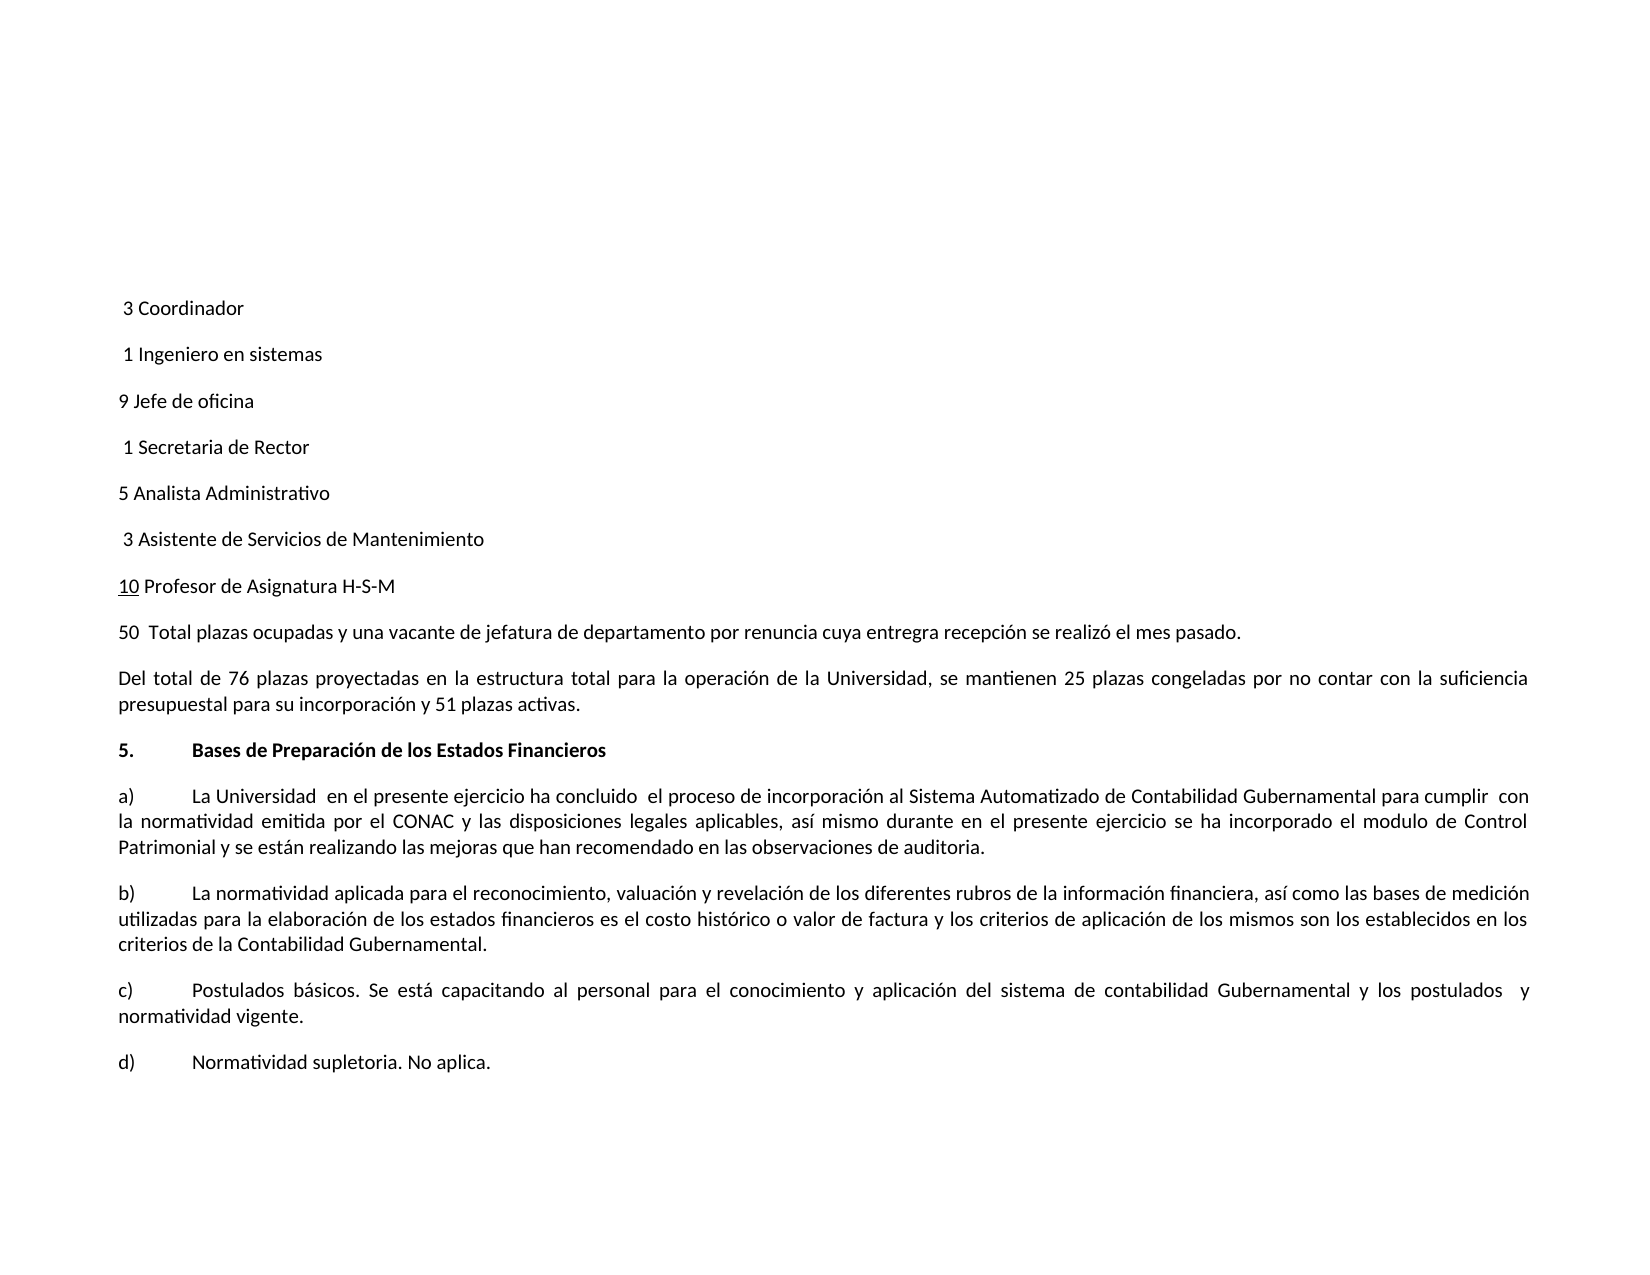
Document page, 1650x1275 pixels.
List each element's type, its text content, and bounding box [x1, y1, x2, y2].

text 3 Asistente de Servicios de Mantenimiento [118, 527, 1532, 552]
text 5. Bases de Preparación de los Estados Financieros [118, 737, 1532, 762]
text 1 Secretaria de Rector [118, 434, 1532, 459]
text 3 Coordinador [118, 295, 1532, 321]
text a) La Universidad en el presente ejercicio ha concluido el proceso de incorporación al Sistema Automatizado de Contabilidad Gubernamental para cumplir con la normatividad emitida por el CONAC y las disposiciones legales aplicables, así mismo durante en el presente ejercicio se ha incorporado el modulo de Control Patrimonial y se están realizando las mejoras que han recomendado en las observaciones de auditoria. [118, 783, 1532, 859]
text 5 Analista Administrativo [118, 480, 1532, 506]
text c) Postulados básicos. Se está capacitando al personal para el conocimiento y aplicación del sistema de contabilidad Gubernamental y los postulados y normatividad vigente. [118, 977, 1532, 1028]
text 1 Ingeniero en sistemas [118, 342, 1532, 367]
text Del total de 76 plazas proyectadas en la estructura total para la operación de la Universidad, se mantienen 25 plazas congeladas por no contar con la suficiencia presupuestal para su incorporación y 51 plazas activas. [118, 665, 1532, 716]
text d) Normatividad supletoria. No aplica. [118, 1049, 1532, 1074]
text 9 Jefe de oficina [118, 388, 1532, 413]
text 50 Total plazas ocupadas y una vacante de jefatura de departamento por renuncia cuya entregra recepción se realizó el mes pasado. [118, 619, 1532, 644]
text b) La normatividad aplicada para el reconocimiento, valuación y revelación de los diferentes rubros de la información financiera, así como las bases de medición utilizadas para la elaboración de los estados financieros es el costo histórico o valor de factura y los criterios de aplicación de los mismos son los establecidos en los criterios de la Contabilidad Gubernamental. [118, 880, 1532, 957]
text 10 Profesor de Asignatura H-S-M [118, 573, 1532, 598]
